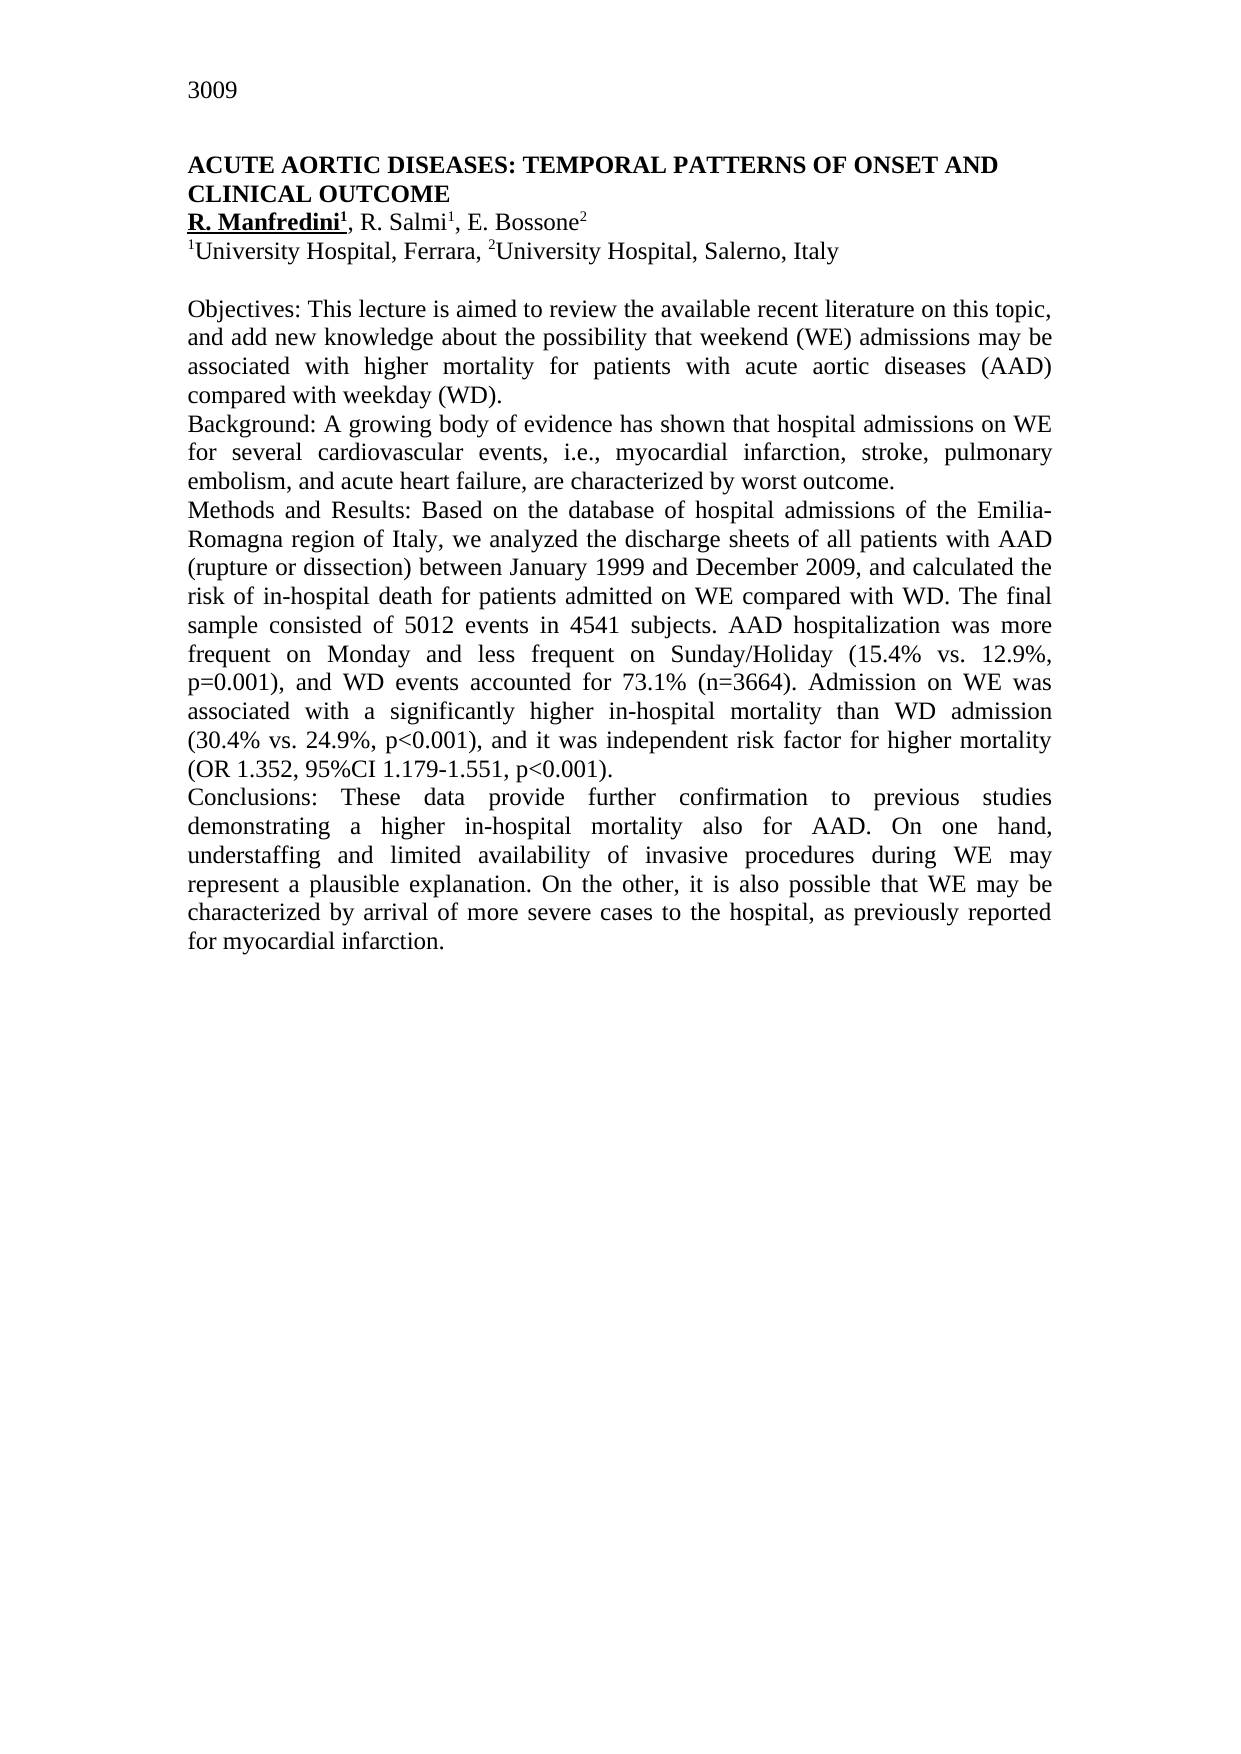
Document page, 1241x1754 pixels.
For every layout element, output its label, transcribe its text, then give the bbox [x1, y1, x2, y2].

text Conclusions: These data provide further confirmation to previous studies demonstrating a higher in-hospital mortality also for AAD. On one hand, understaffing and limited availability of invasive procedures during WE may represent a plausible explanation. On the other, it is also possible that WE may be characterized by arrival of more severe cases to the hospital, as previously reported for myocardial infarction. [187, 782, 1053, 955]
text Methods and Results: Based on the database of hospital admissions of the Emilia-Romagna region of Italy, we analyzed the discharge sheets of all patients with AAD (rupture or dissection) between January 1999 and December 2009, and calculated the risk of in-hospital death for patients admitted on WE compared with WD. The final sample consisted of 5012 events in 4541 subjects. AAD hospitalization was more frequent on Monday and less frequent on Sunday/Holiday (15.4% vs. 12.9%, p=0.001), and WD events accounted for 73.1% (n=3664). Admission on WE was associated with a significantly higher in-hospital mortality than WD admission (30.4% vs. 24.9%, p<0.001), and it was independent risk factor for higher mortality (OR 1.352, 95%CI 1.179-1.551, p<0.001). [187, 495, 1053, 782]
text 1University Hospital, Ferrara, 2University Hospital, Salerno, Italy [187, 236, 1053, 265]
text ACUTE AORTIC DISEASES: TEMPORAL PATTERNS OF ONSET AND CLINICAL OUTCOME [187, 150, 1053, 207]
text R. Manfredini1, R. Salmi1, E. Bossone2 [187, 207, 1053, 236]
text Background: A growing body of evidence has shown that hospital admissions on WE for several cardiovascular events, i.e., myocardial infarction, stroke, pulmonary embolism, and acute heart failure, are characterized by worst outcome. [187, 409, 1053, 495]
text Objectives: This lecture is aimed to review the available recent literature on this topic, and add new knowledge about the possibility that weekend (WE) admissions may be associated with higher mortality for patients with acute aortic diseases (AAD) compared with weekday (WD). [187, 294, 1053, 409]
